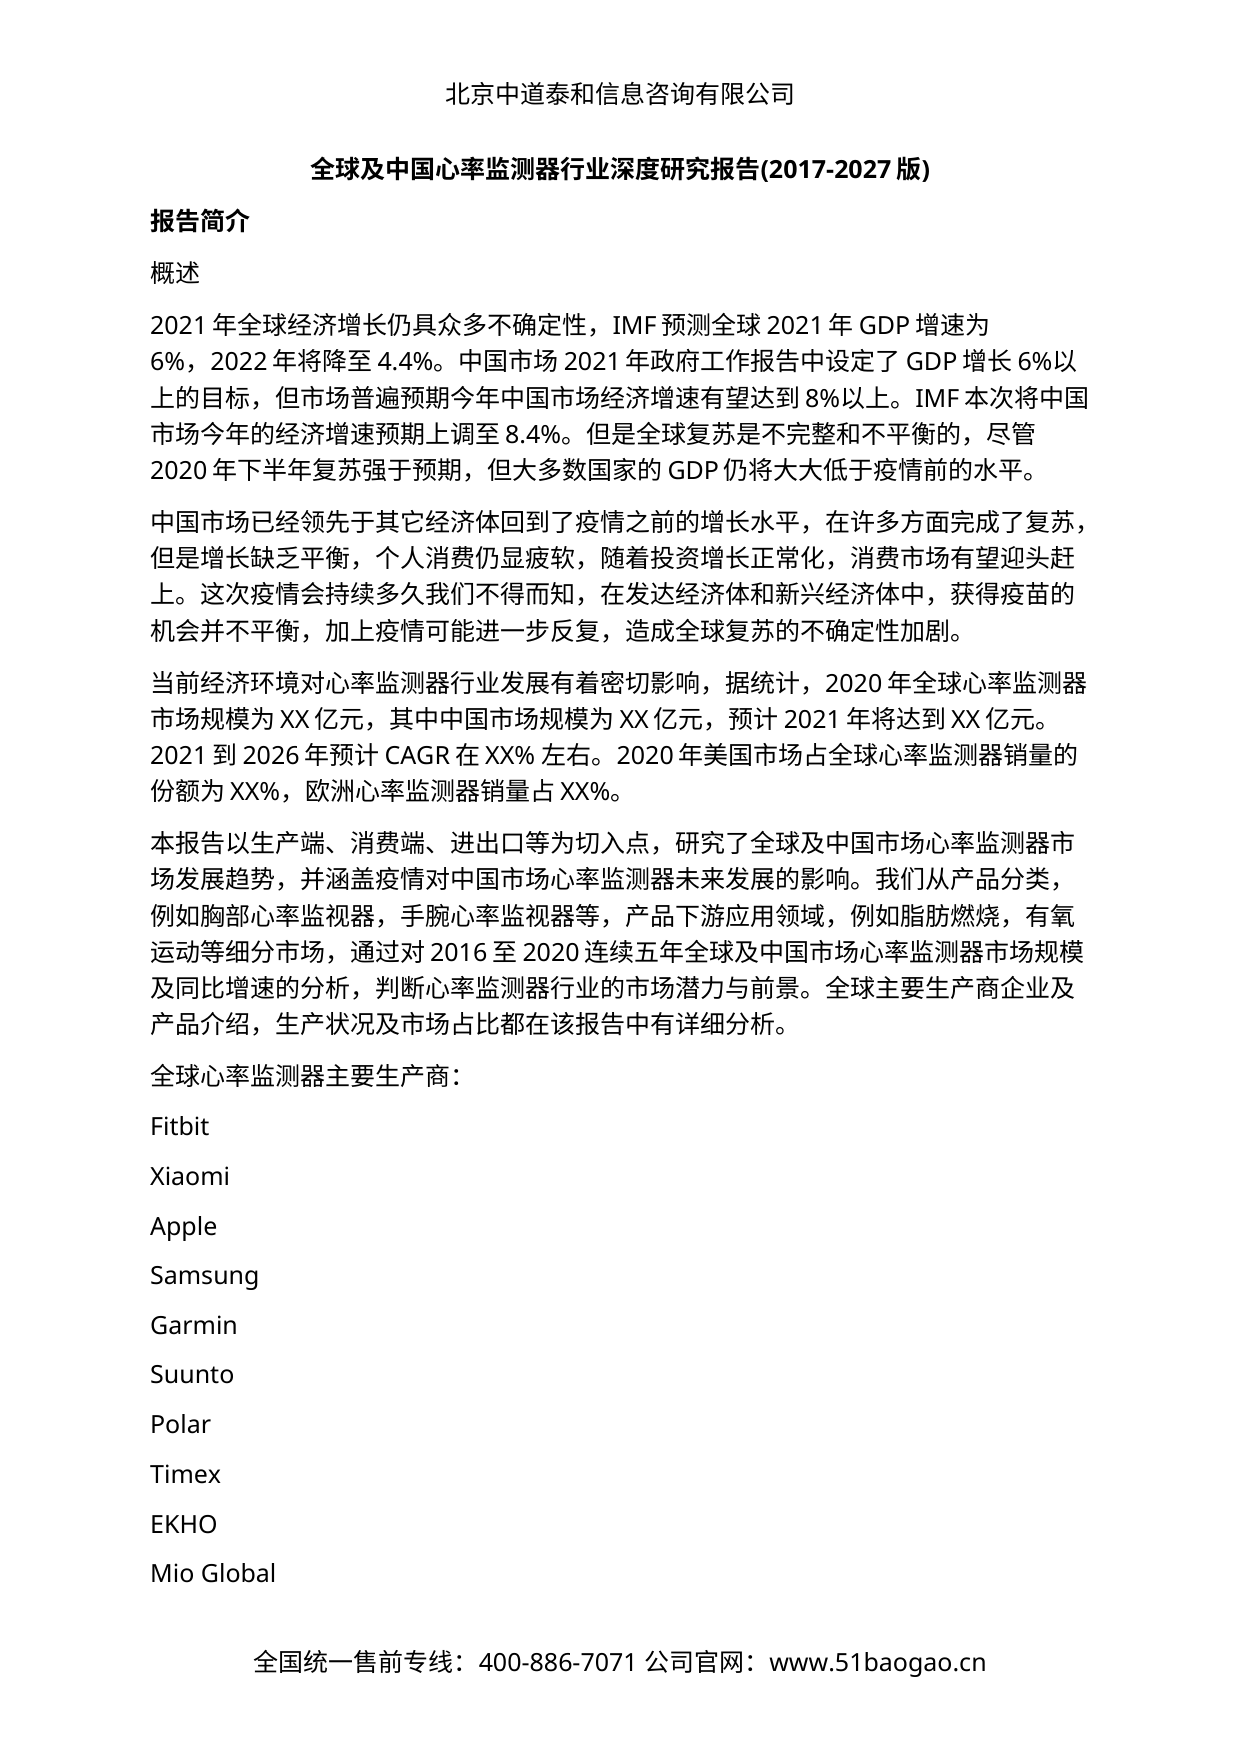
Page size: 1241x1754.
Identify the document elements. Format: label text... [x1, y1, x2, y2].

text 本报告以生产端、消费端、进出口等为切入点，研究了全球及中国市场心率监测器市场发展趋势，并涵盖疫情对中国市场心率监测器未来发展的影响。我们从产品分类，例如胸部心率监视器，手腕心率监视器等，产品下游应用领域，例如脂肪燃烧，有氧运动等细分市场，通过对2016至2020连续五年全球及中国市场心率监测器市场规模及同比增速的分析，判断心率监测器行业的市场潜力与前景。全球主要生产商企业及产品介绍，生产状况及市场占比都在该报告中有详细分析。 [150, 824, 1090, 1041]
text Samsung [150, 1258, 1090, 1292]
text Garmin [150, 1307, 1090, 1342]
text Suunto [150, 1357, 1090, 1391]
text 中国市场已经领先于其它经济体回到了疫情之前的增长水平，在许多方面完成了复苏，但是增长缺乏平衡，个人消费仍显疲软，随着投资增长正常化，消费市场有望迎头赶上。这次疫情会持续多久我们不得而知，在发达经济体和新兴经济体中，获得疫苗的机会并不平衡，加上疫情可能进一步反复，造成全球复苏的不确定性加剧。 [150, 502, 1090, 647]
text 全球及中国心率监测器行业深度研究报告(2017-2027版) [150, 150, 1090, 186]
text Mio Global [150, 1556, 1090, 1590]
text EKHO [150, 1506, 1090, 1540]
text 概述 [150, 254, 1090, 290]
text 报告简介 [150, 202, 1090, 238]
text Xiaomi [150, 1158, 1090, 1192]
text 2021年全球经济增长仍具众多不确定性，IMF预测全球2021年GDP增速为6%，2022年将降至4.4%。中国市场2021年政府工作报告中设定了GDP增长6%以上的目标，但市场普遍预期今年中国市场经济增速有望达到8%以上。IMF本次将中国市场今年的经济增速预期上调至8.4%。但是全球复苏是不完整和不平衡的，尽管2020年下半年复苏强于预期，但大多数国家的GDP仍将大大低于疫情前的水平。 [150, 306, 1090, 487]
text 全球心率监测器主要生产商： [150, 1057, 1090, 1093]
text Apple [150, 1208, 1090, 1242]
text 当前经济环境对心率监测器行业发展有着密切影响，据统计，2020年全球心率监测器市场规模为XX亿元，其中中国市场规模为XX亿元，预计2021年将达到XX亿元。2021到2026年预计CAGR在XX% 左右。2020年美国市场占全球心率监测器销量的份额为XX%，欧洲心率监测器销量占XX%。 [150, 663, 1090, 808]
text Polar [150, 1407, 1090, 1441]
text Timex [150, 1457, 1090, 1491]
text Fitbit [150, 1109, 1090, 1143]
